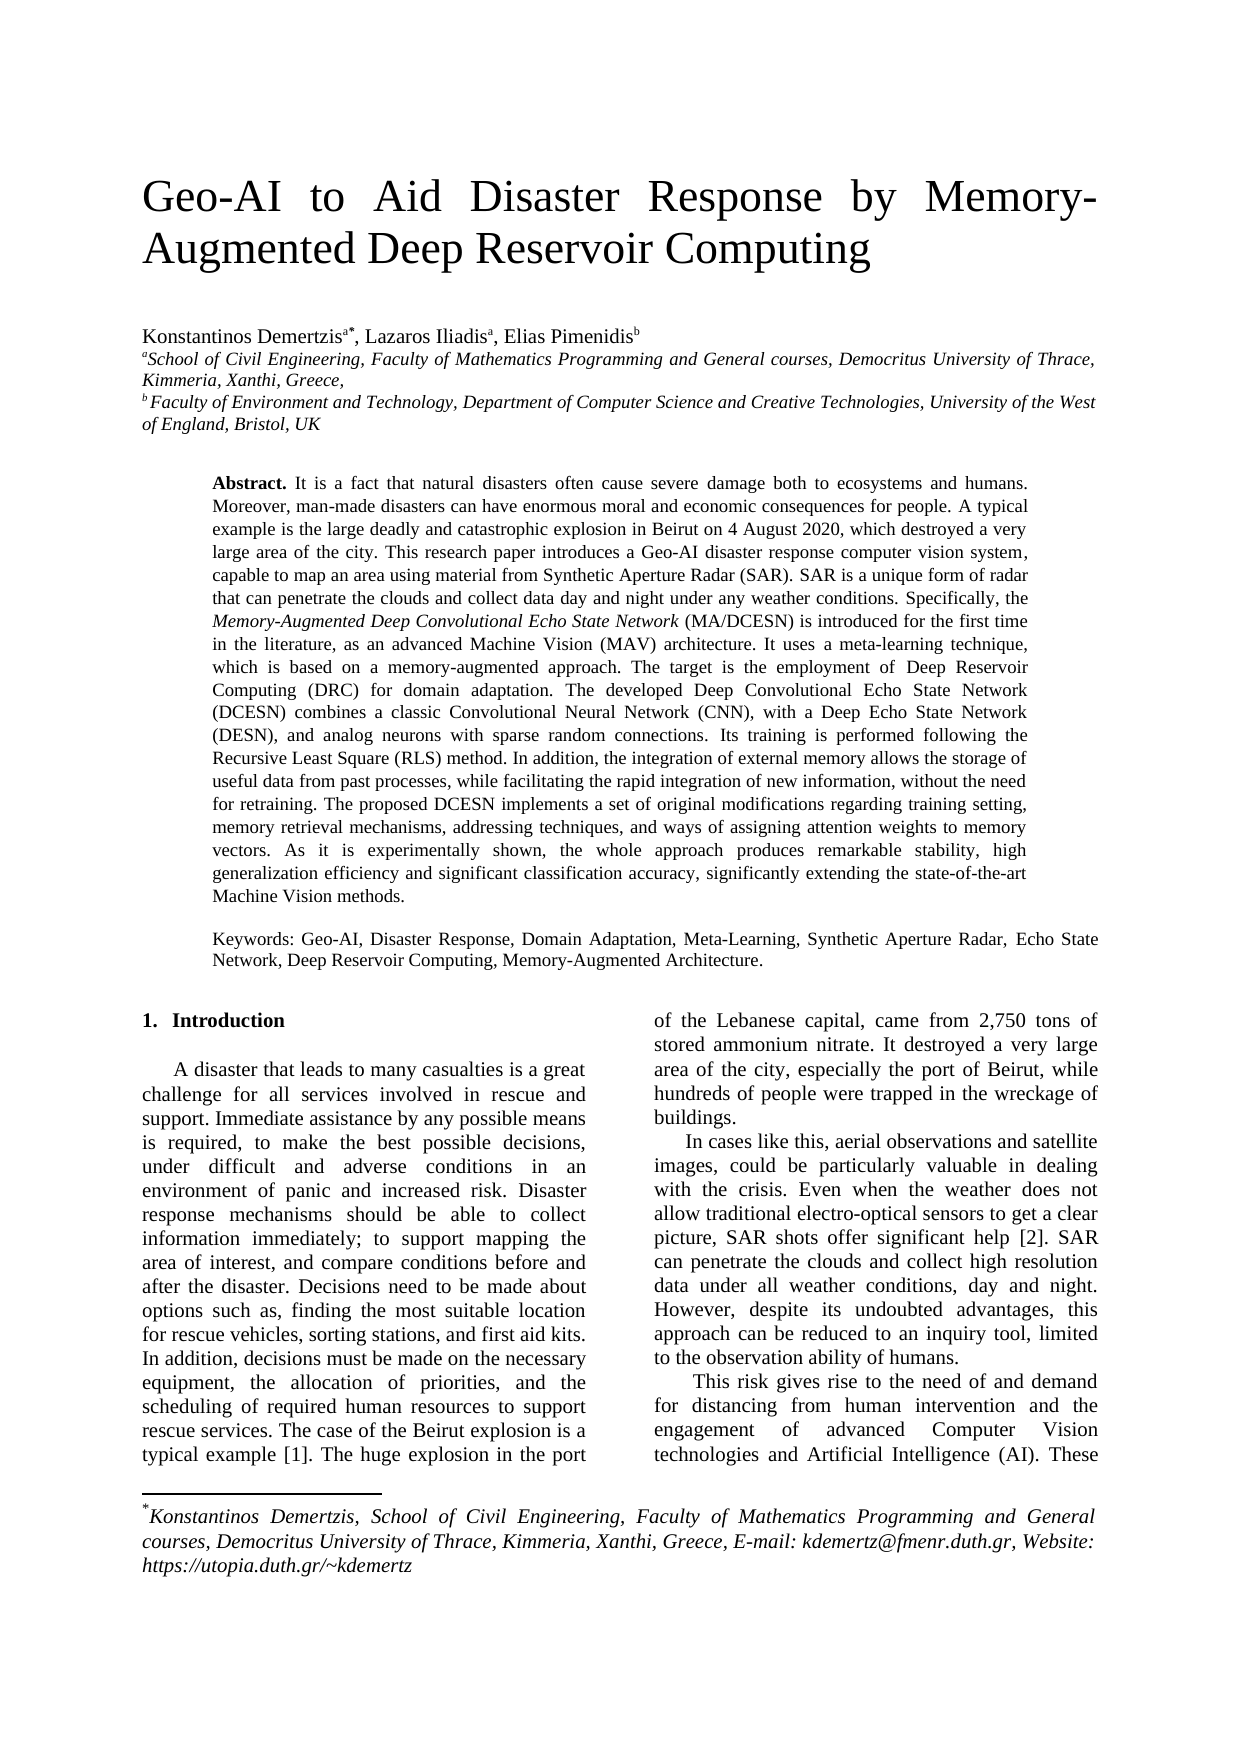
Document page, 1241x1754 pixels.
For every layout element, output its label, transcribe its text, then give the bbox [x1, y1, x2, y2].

text aSchool of Civil Engineering, Faculty of Mathematics Programming and General courses, Democritus University of Thrace, Kimmeria, Xanthi, Greece, [142, 348, 1098, 391]
title Geo-AI to Aid Disaster Response by Memory-Augmented Deep Reservoir Computing [142, 168, 1098, 274]
text Konstantinos Demertzisa, Lazaros Iliadisa, Elias Pimenidisb [142, 324, 1098, 348]
text Abstract. It is a fact that natural disasters often cause severe damage both to ecosystems and humans. Moreover, man-made disasters can have enormous moral and economic consequences for people. A typical example is the large deadly and catastrophic explosion in Beirut on 4 August 2020, which destroyed a very large area of ​​the city. This research paper introduces a Geo-AI disaster response computer vision system, capable to map an area using material from Synthetic Aperture Radar (SAR). SAR is a unique form of radar that can penetrate the clouds and collect data day and night under any weather conditions. Specifically, the Memory-Augmented Deep Convolutional Echo State Network (MA/DCESN) is introduced for the first time in the literature, as an advanced Machine Vision (MAV) architecture. It uses a meta-learning technique, which is based on a memory-augmented approach. The target is the employment of Deep Reservoir Computing (DRC) for domain adaptation. The developed Deep Convolutional Echo State Network (DCESN) combines a classic Convolutional Neural Network (CNN), with a Deep Echo State Network (DESN), and analog neurons with sparse random connections. Its training is performed following the Recursive Least Square (RLS) method. In addition, the integration of external memory allows the storage of useful data from past processes, while facilitating the rapid integration of new information, without the need for retraining. The proposed DCESN implements a set of original modifications regarding training setting, memory retrieval mechanisms, addressing techniques, and ways of assigning attention weights to memory vectors. As it is experimentally shown, the whole approach produces remarkable stability, high generalization efficiency and significant classification accuracy, significantly extending the state-of-the-art Machine Vision methods. [212, 471, 1028, 907]
text In cases like this, aerial observations and satellite images, could be particularly valuable in dealing with the crisis. Even when the weather does not allow traditional electro-optical sensors to get a clear picture, SAR shots offer significant help [2]. SAR can penetrate the clouds and collect high resolution data under all weather conditions, day and night. However, despite its undoubted advantages, this approach can be reduced to an inquiry tool, limited to the observation ability of humans. [654, 1129, 1098, 1369]
text Keywords: Geo-AI, Disaster Response, Domain Adaptation, Meta-Learning, Synthetic Aperture Radar, Echo State Network, Deep Reservoir Computing, Memory-Augmented Architecture. [212, 928, 1098, 971]
text A disaster that leads to many casualties is a great challenge for all services involved in rescue and support. Immediate assistance by any possible means is required, to make the best possible decisions, under difficult and adverse conditions in an environment of panic and increased risk. Disaster response mechanisms should be able to collect information immediately; to support mapping the area of ​​interest, and compare conditions before and after the disaster. Decisions need to be made about options such as, finding the most suitable location for rescue vehicles, sorting stations, and first aid kits. In addition, decisions must be made on the necessary equipment, the allocation of priorities, and the scheduling of required human resources to support rescue services. The case of the Beirut explosion is a typical example [1]. The huge explosion in the port of the Lebanese capital, came from 2,750 tons of stored ammonium nitrate. It destroyed a very large area of ​​the city, especially the port of Beirut, while hundreds of people were trapped in the wreckage of buildings. [142, 1057, 586, 1466]
subtitle Introduction [142, 1008, 586, 1032]
text b Faculty of Environment and Technology, Department of Computer Science and Creative Technologies, University of the West of England, Bristol, UK [142, 391, 1098, 434]
